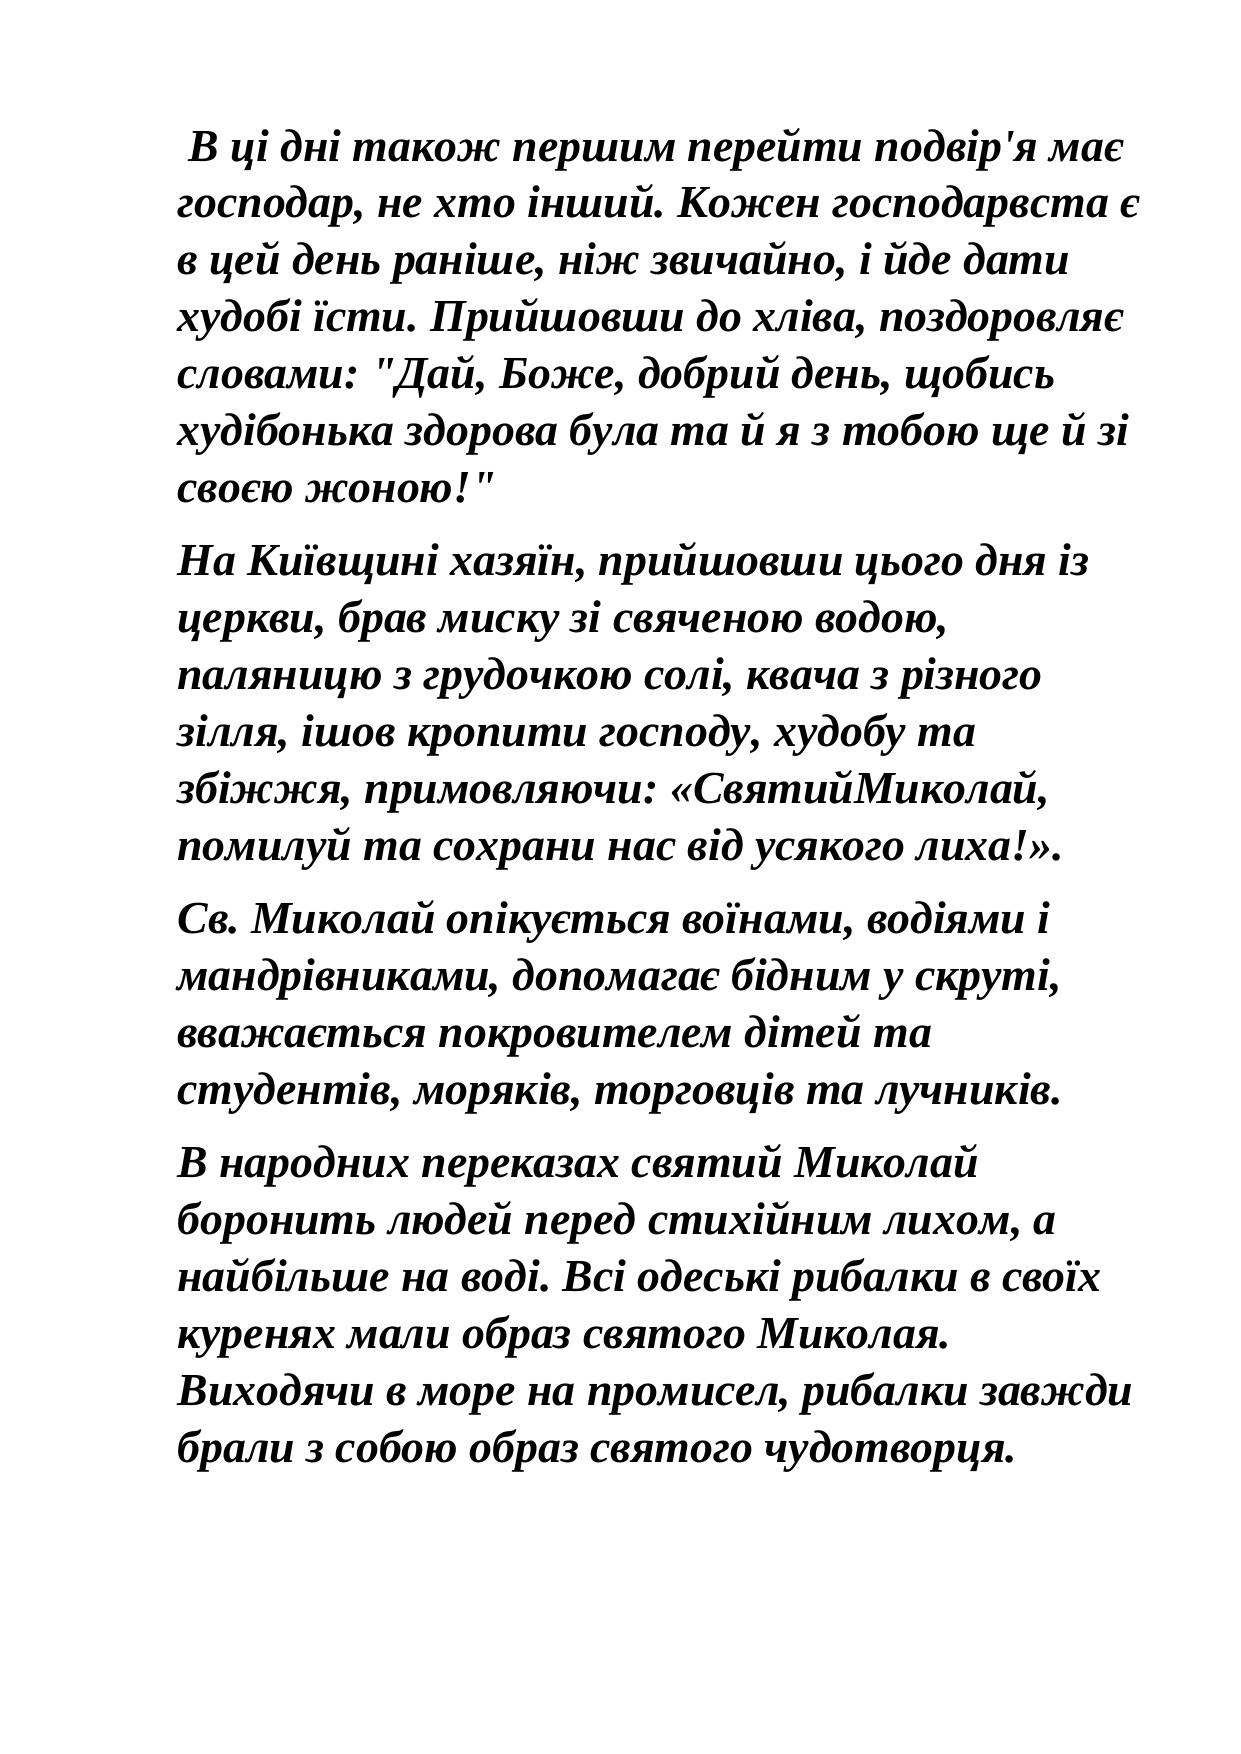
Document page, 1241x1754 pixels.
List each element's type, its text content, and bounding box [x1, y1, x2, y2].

text В ці дні також першим перейти подвір'я має господар, не хто інший. Кожен господарвста є в цей день раніше, ніж звичайно, і йде дати худобі їсти. Прийшовши до хліва, поздоровляє словами: "Дай, Боже, добрий день, щобись худібонька здорова була та й я з тобою ще й зі своєю жоною!" [177, 118, 1152, 512]
text На Київщині хазяїн, прийшовши цього дня із церкви, брав миску зі свяченою водою, паляницю з грудочкою солі, квача з різного зілля, ішов кропити господу, худобу та збіжжя, примовляючи: «СвятийМиколай, помилуй та сохрани нас від усякого лиха!». [177, 533, 1152, 870]
text Св. Миколай опікується воїнами, водіями і мандрівниками, допомагає бідним у скруті, вважається покровителем дітей та студентів, моряків, торговців та лучників. [177, 891, 1152, 1114]
text В народних переказах святий Миколай боронить людей перед стихійним лихом, а найбільше на воді. Всі одеські рибалки в своїх куренях мали образ святого Миколая. Виходячи в море на промисел, рибалки завжди брали з собою образ святого чудотворця. [177, 1135, 1152, 1472]
